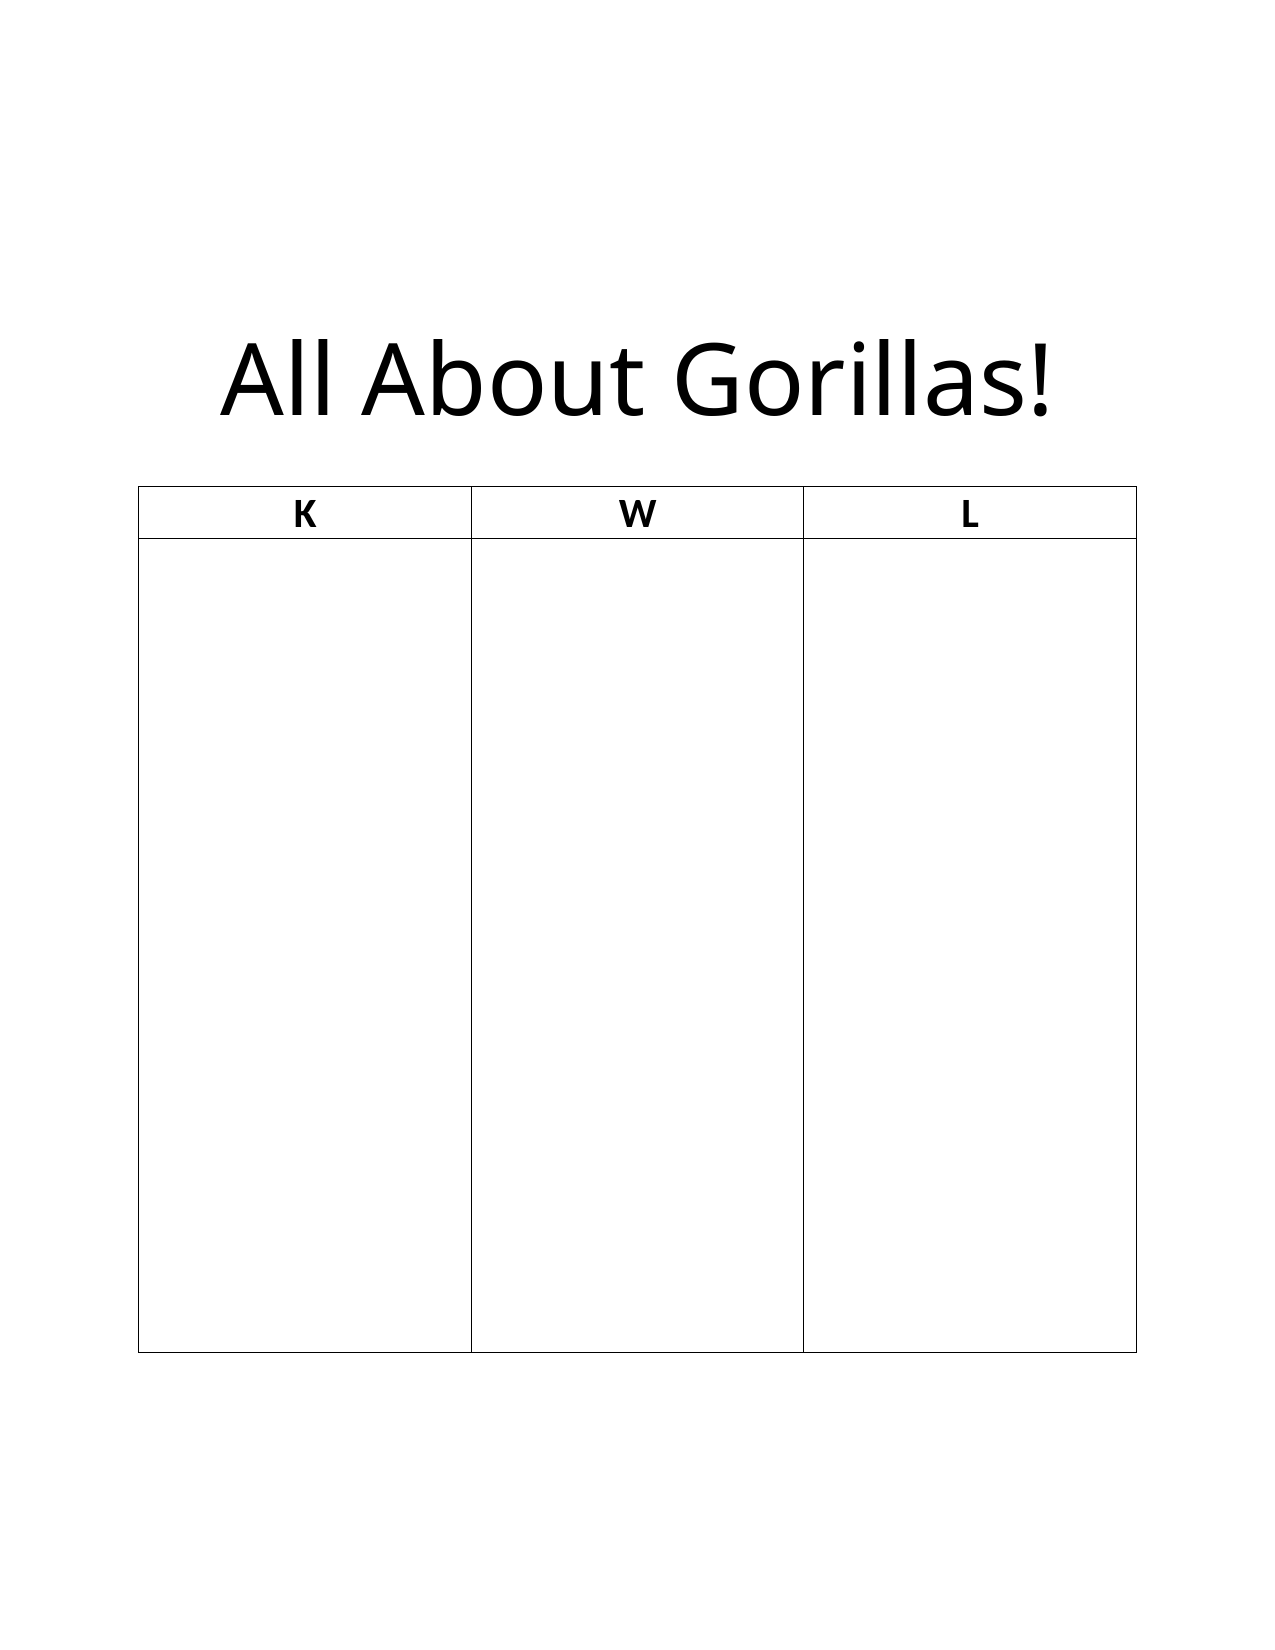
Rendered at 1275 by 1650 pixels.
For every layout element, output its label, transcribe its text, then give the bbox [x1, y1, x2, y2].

text All About Gorillas! [150, 308, 1125, 445]
table_cell [139, 539, 471, 1352]
table_cell [472, 539, 803, 1352]
table_header K [139, 487, 471, 538]
table_header L [804, 487, 1136, 538]
table_cell [804, 539, 1136, 1352]
table_header W [472, 487, 803, 538]
